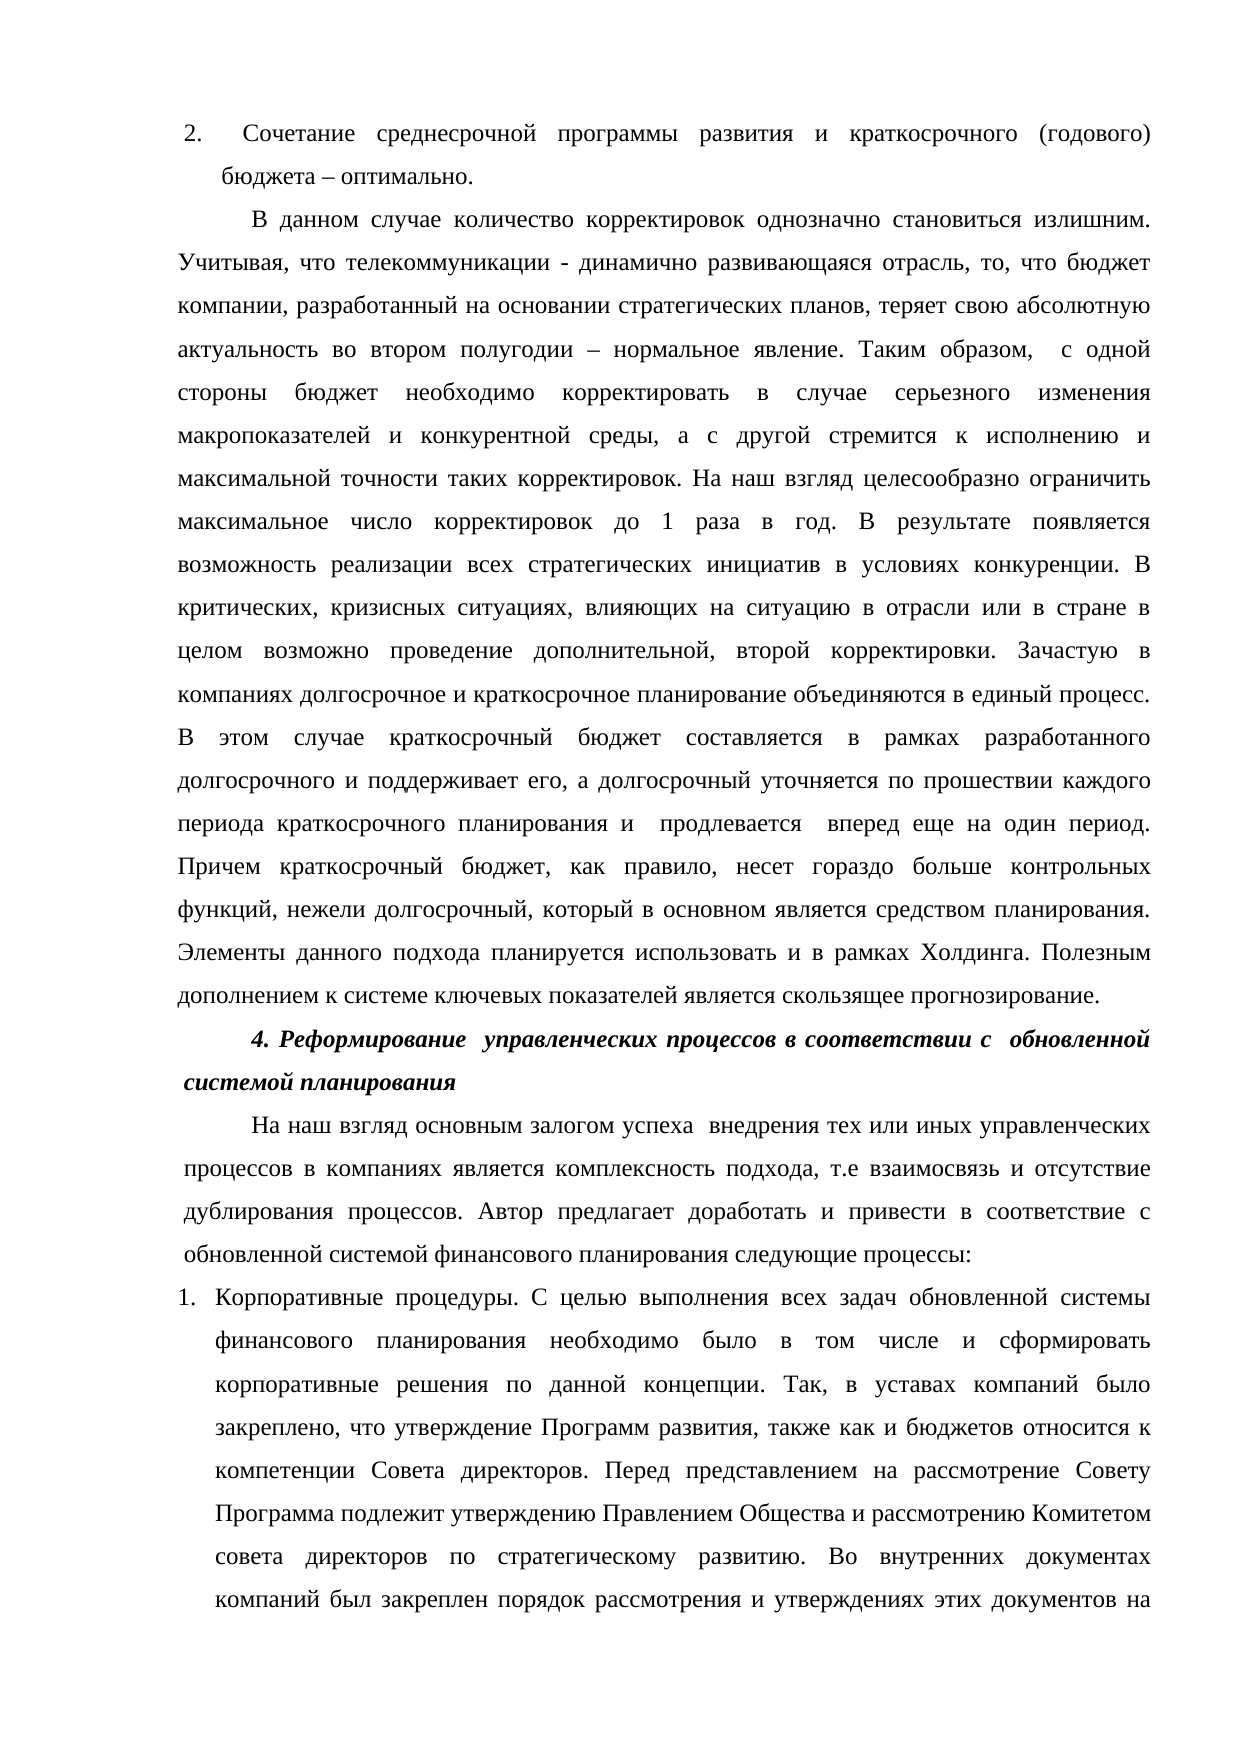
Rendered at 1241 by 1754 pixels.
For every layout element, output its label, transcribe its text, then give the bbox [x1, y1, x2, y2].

text В данном случае количество корректировок однозначно становиться излишним. Учитывая, что телекоммуникации - динамично развивающаяся отрасль, то, что бюджет компании, разработанный на основании стратегических планов, теряет свою абсолютную актуальность во втором полугодии – нормальное явление. Таким образом, с одной стороны бюджет необходимо корректировать в случае серьезного изменения макропоказателей и конкурентной среды, а с другой стремится к исполнению и максимальной точности таких корректировок. На наш взгляд целесообразно ограничить максимальное число корректировок до 1 раза в год. В результате появляется возможность реализации всех стратегических инициатив в условиях конкуренции. В критических, кризисных ситуациях, влияющих на ситуацию в отрасли или в стране в целом возможно проведение дополнительной, второй корректировки. Зачастую в компаниях долгосрочное и краткосрочное планирование объединяются в единый процесс. В этом случае краткосрочный бюджет составляется в рамках разработанного долгосрочного и поддерживает его, а долгосрочный уточняется по прошествии каждого периода краткосрочного планирования и продлевается вперед еще на один период. Причем краткосрочный бюджет, как правило, несет гораздо больше контрольных функций, нежели долгосрочный, который в основном является средством планирования. Элементы данного подхода планируется использовать и в рамках Холдинга. Полезным дополнением к системе ключевых показателей является скользящее прогнозирование. [177, 204, 1152, 1009]
list Сочетание среднесрочной программы развития и краткосрочного (годового) бюджета – оптимально. [184, 118, 1152, 190]
text На наш взгляд основным залогом успеха внедрения тех или иных управленческих процессов в компаниях является комплексность подхода, т.е взаимосвязь и отсутствие дублирования процессов. Автор предлагает доработать и привести в соответствие с обновленной системой финансового планирования следующие процессы: [183, 1110, 1152, 1268]
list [177, 1282, 1152, 1613]
text 4. Реформирование управленческих процессов в соответствии с обновленной системой планирования [183, 1024, 1152, 1096]
